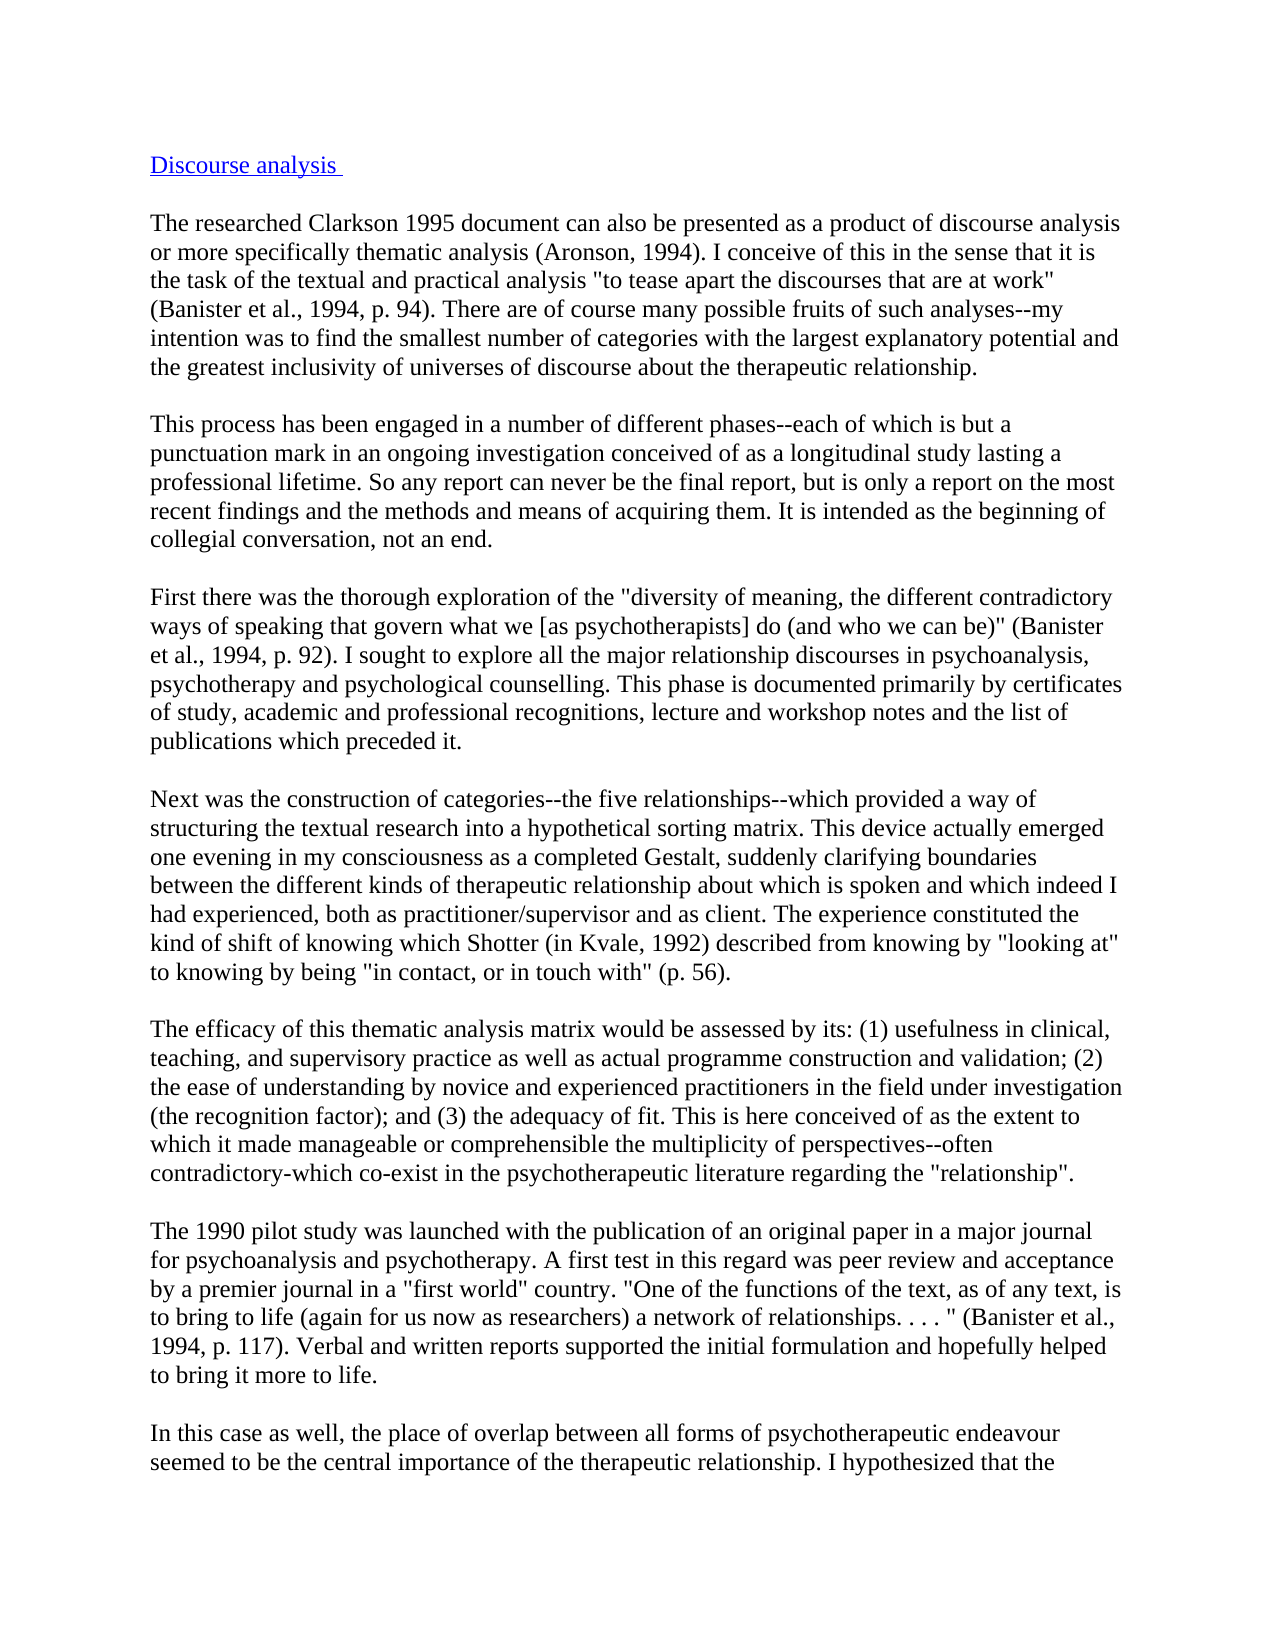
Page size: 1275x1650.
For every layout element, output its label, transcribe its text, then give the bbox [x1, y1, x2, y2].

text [150, 1418, 1125, 1475]
text The efficacy of this thematic analysis matrix would be assessed by its: (1) usefulness in clinical, teaching, and supervisory practice as well as actual programme construction and validation; (2) the ease of understanding by novice and experienced practitioners in the field under investigation (the recognition factor); and (3) the adequacy of fit. This is here conceived of as the extent to which it made manageable or comprehensible the multiplicity of perspectives--often contradictory-which co-exist in the psychotherapeutic literature regarding the "relationship". [150, 1014, 1125, 1187]
text The researched Clarkson 1995 document can also be presented as a product of discourse analysis or more specifically thematic analysis (Aronson, 1994). I conceive of this in the sense that it is the task of the textual and practical analysis "to tease apart the discourses that are at work" (Banister et al., 1994, p. 94). There are of course many possible fruits of such analyses--my intention was to find the smallest number of categories with the largest explanatory potential and the greatest inclusivity of universes of discourse about the therapeutic relationship. [150, 208, 1125, 380]
text Discourse analysis [150, 150, 1125, 179]
text Next was the construction of categories--the five relationships--which provided a way of structuring the textual research into a hypothetical sorting matrix. This device actually emerged one evening in my consciousness as a completed Gestalt, suddenly clarifying boundaries between the different kinds of therapeutic relationship about which is spoken and which indeed I had experienced, both as practitioner/supervisor and as client. The experience constituted the kind of shift of knowing which Shotter (in Kvale, 1992) described from knowing by "looking at" to knowing by being "in contact, or in touch with" (p. 56). [150, 784, 1125, 985]
text First there was the thorough exploration of the "diversity of meaning, the different contradictory ways of speaking that govern what we [as psychotherapists] do (and who we can be)" (Banister et al., 1994, p. 92). I sought to explore all the major relationship discourses in psychoanalysis, psychotherapy and psychological counselling. This phase is documented primarily by certificates of study, academic and professional recognitions, lecture and workshop notes and the list of publications which preceded it. [150, 582, 1125, 755]
text This process has been engaged in a number of different phases--each of which is but a punctuation mark in an ongoing investigation conceived of as a longitudinal study lasting a professional lifetime. So any report can never be the final report, but is only a report on the most recent findings and the methods and means of acquiring them. It is intended as the beginning of collegial conversation, not an end. [150, 409, 1125, 553]
text The 1990 pilot study was launched with the publication of an original paper in a major journal for psychoanalysis and psychotherapy. A first test in this regard was peer review and acceptance by a premier journal in a "first world" country. "One of the functions of the text, as of any text, is to bring to life (again for us now as researchers) a network of relationships. . . . " (Banister et al., 1994, p. 117). Verbal and written reports supported the initial formulation and hopefully helped to bring it more to life. [150, 1216, 1125, 1389]
